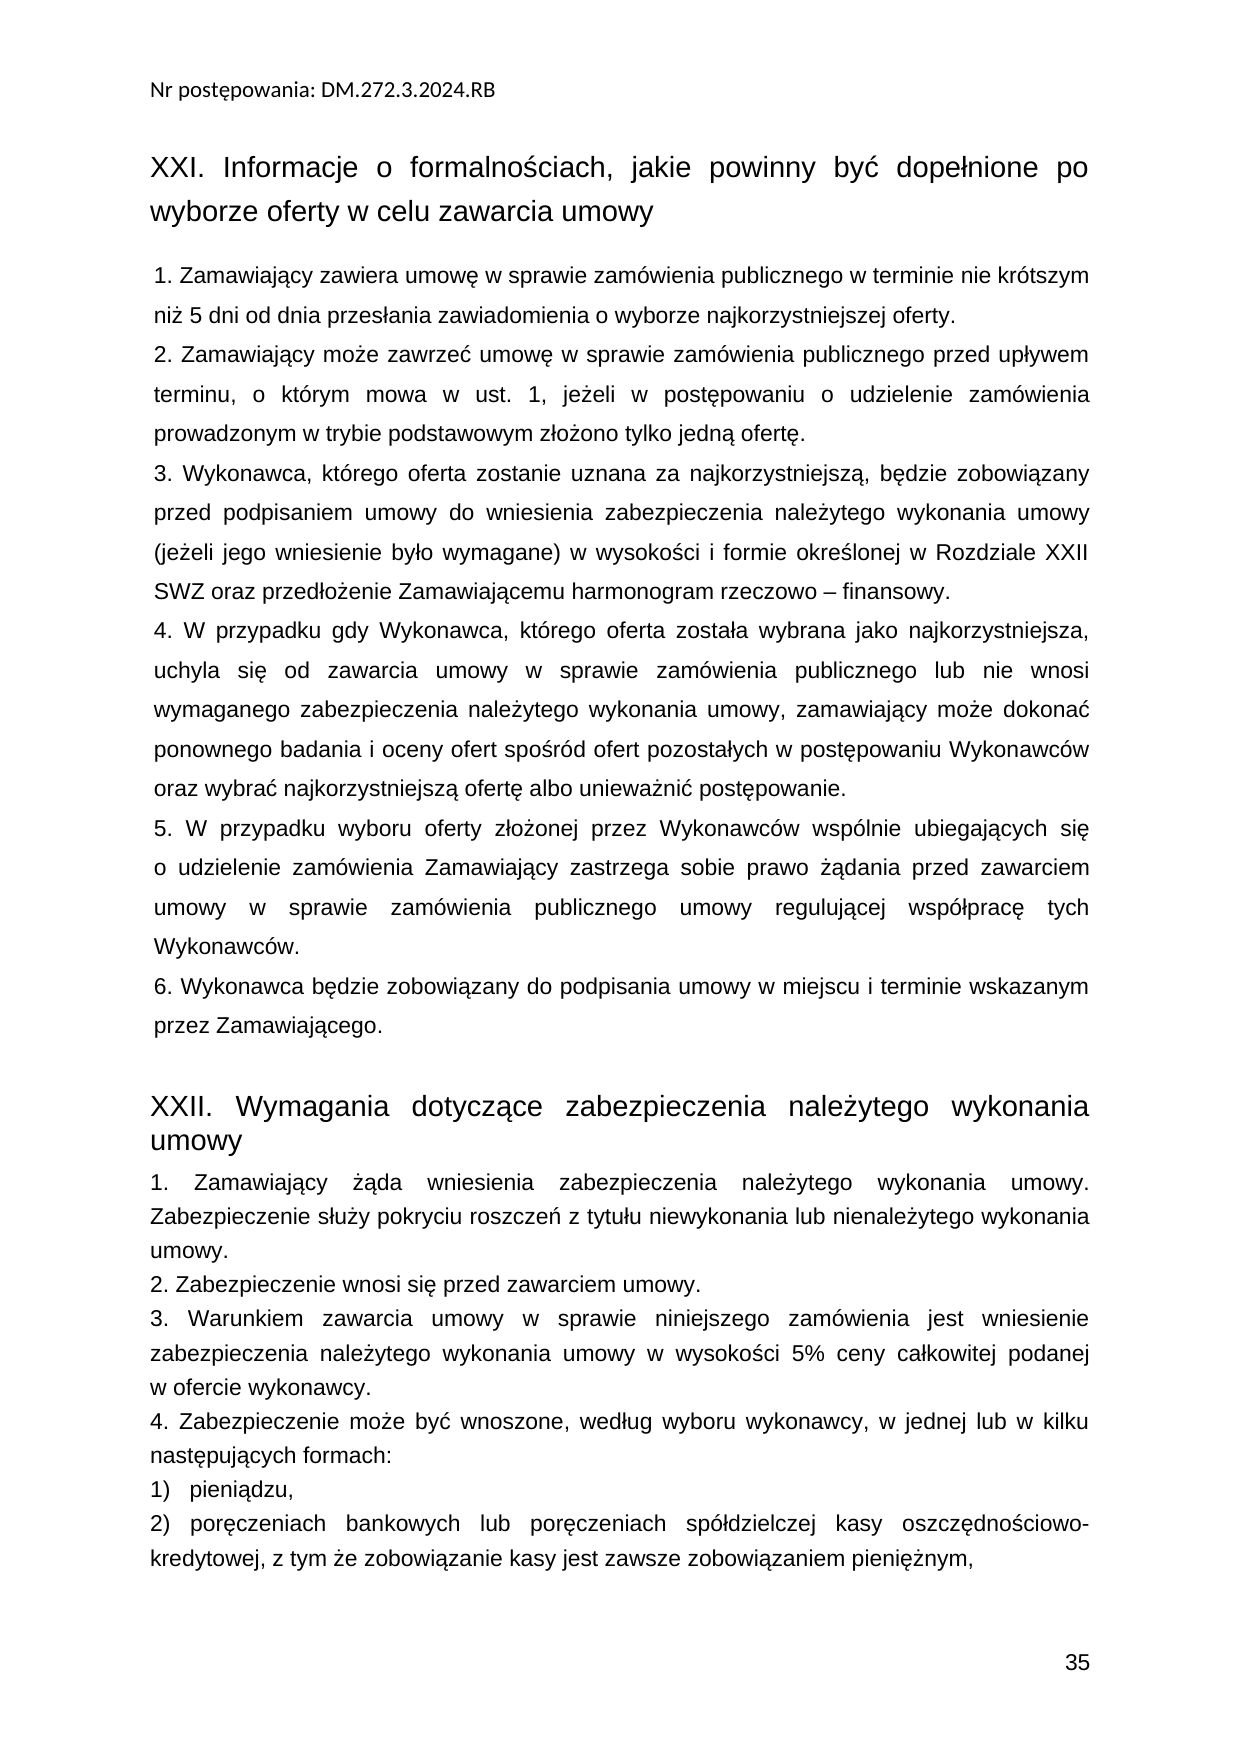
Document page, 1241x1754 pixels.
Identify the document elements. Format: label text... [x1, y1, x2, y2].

text 3. Warunkiem zawarcia umowy w sprawie niniejszego zamówienia jest wniesienie zabezpieczenia należytego wykonania umowy w wysokości 5% ceny całkowitej podanej w ofercie wykonawcy. [150, 1305, 1090, 1400]
text 6. Wykonawca będzie zobowiązany do podpisania umowy w miejscu i terminie wskazanym przez Zamawiającego. [154, 973, 1090, 1038]
text 1. Zamawiający zawiera umowę w sprawie zamówienia publicznego w terminie nie krótszym niż 5 dni od dnia przesłania zawiadomienia o wyborze najkorzystniejszej oferty. [154, 262, 1090, 328]
text 2. Zamawiający może zawrzeć umowę w sprawie zamówienia publicznego przed upływem terminu, o którym mowa w ust. 1, jeżeli w postępowaniu o udzielenie zamówienia prowadzonym w trybie podstawowym złożono tylko jedną ofertę. [154, 341, 1090, 446]
text 2. Zabezpieczenie wnosi się przed zawarciem umowy. [150, 1271, 1090, 1298]
subtitle 1. Zamawiający żąda wniesienia zabezpieczenia należytego wykonania umowy. Zabezpieczenie służy pokryciu roszczeń z tytułu niewykonania lub nienależytego wykonania umowy. [150, 1169, 1090, 1263]
text 4. Zabezpieczenie może być wnoszone, według wyboru wykonawcy, w jednej lub w kilku następujących formach: [150, 1408, 1090, 1468]
text 1) pieniądzu, [150, 1476, 1090, 1503]
text 3. Wykonawca, którego oferta zostanie uznana za najkorzystniejszą, będzie zobowiązany przed podpisaniem umowy do wniesienia zabezpieczenia należytego wykonania umowy (jeżeli jego wniesienie było wymagane) w wysokości i formie określonej w Rozdziale XXII SWZ oraz przedłożenie Zamawiającemu harmonogram rzeczowo – finansowy. [154, 459, 1090, 604]
text 5. W przypadku wyboru oferty złożonej przez Wykonawców wspólnie ubiegających się o udzielenie zamówienia Zamawiający zastrzega sobie prawo żądania przed zawarciem umowy w sprawie zamówienia publicznego umowy regulującej współpracę tych Wykonawców. [154, 815, 1090, 959]
subtitle XXI. Informacje o formalnościach, jakie powinny być dopełnione po wyborze oferty w celu zawarcia umowy [150, 150, 1090, 227]
text 4. W przypadku gdy Wykonawca, którego oferta została wybrana jako najkorzystniejsza, uchyla się od zawarcia umowy w sprawie zamówienia publicznego lub nie wnosi wymaganego zabezpieczenia należytego wykonania umowy, zamawiający może dokonać ponownego badania i oceny ofert spośród ofert pozostałych w postępowaniu Wykonawców oraz wybrać najkorzystniejszą ofertę albo unieważnić postępowanie. [154, 617, 1090, 802]
subtitle XXII. Wymagania dotyczące zabezpieczenia należytego wykonania umowy [150, 1089, 1090, 1156]
text 2) poręczeniach bankowych lub poręczeniach spółdzielczej kasy oszczędnościowo-kredytowej, z tym że zobowiązanie kasy jest zawsze zobowiązaniem pieniężnym, [150, 1510, 1090, 1571]
